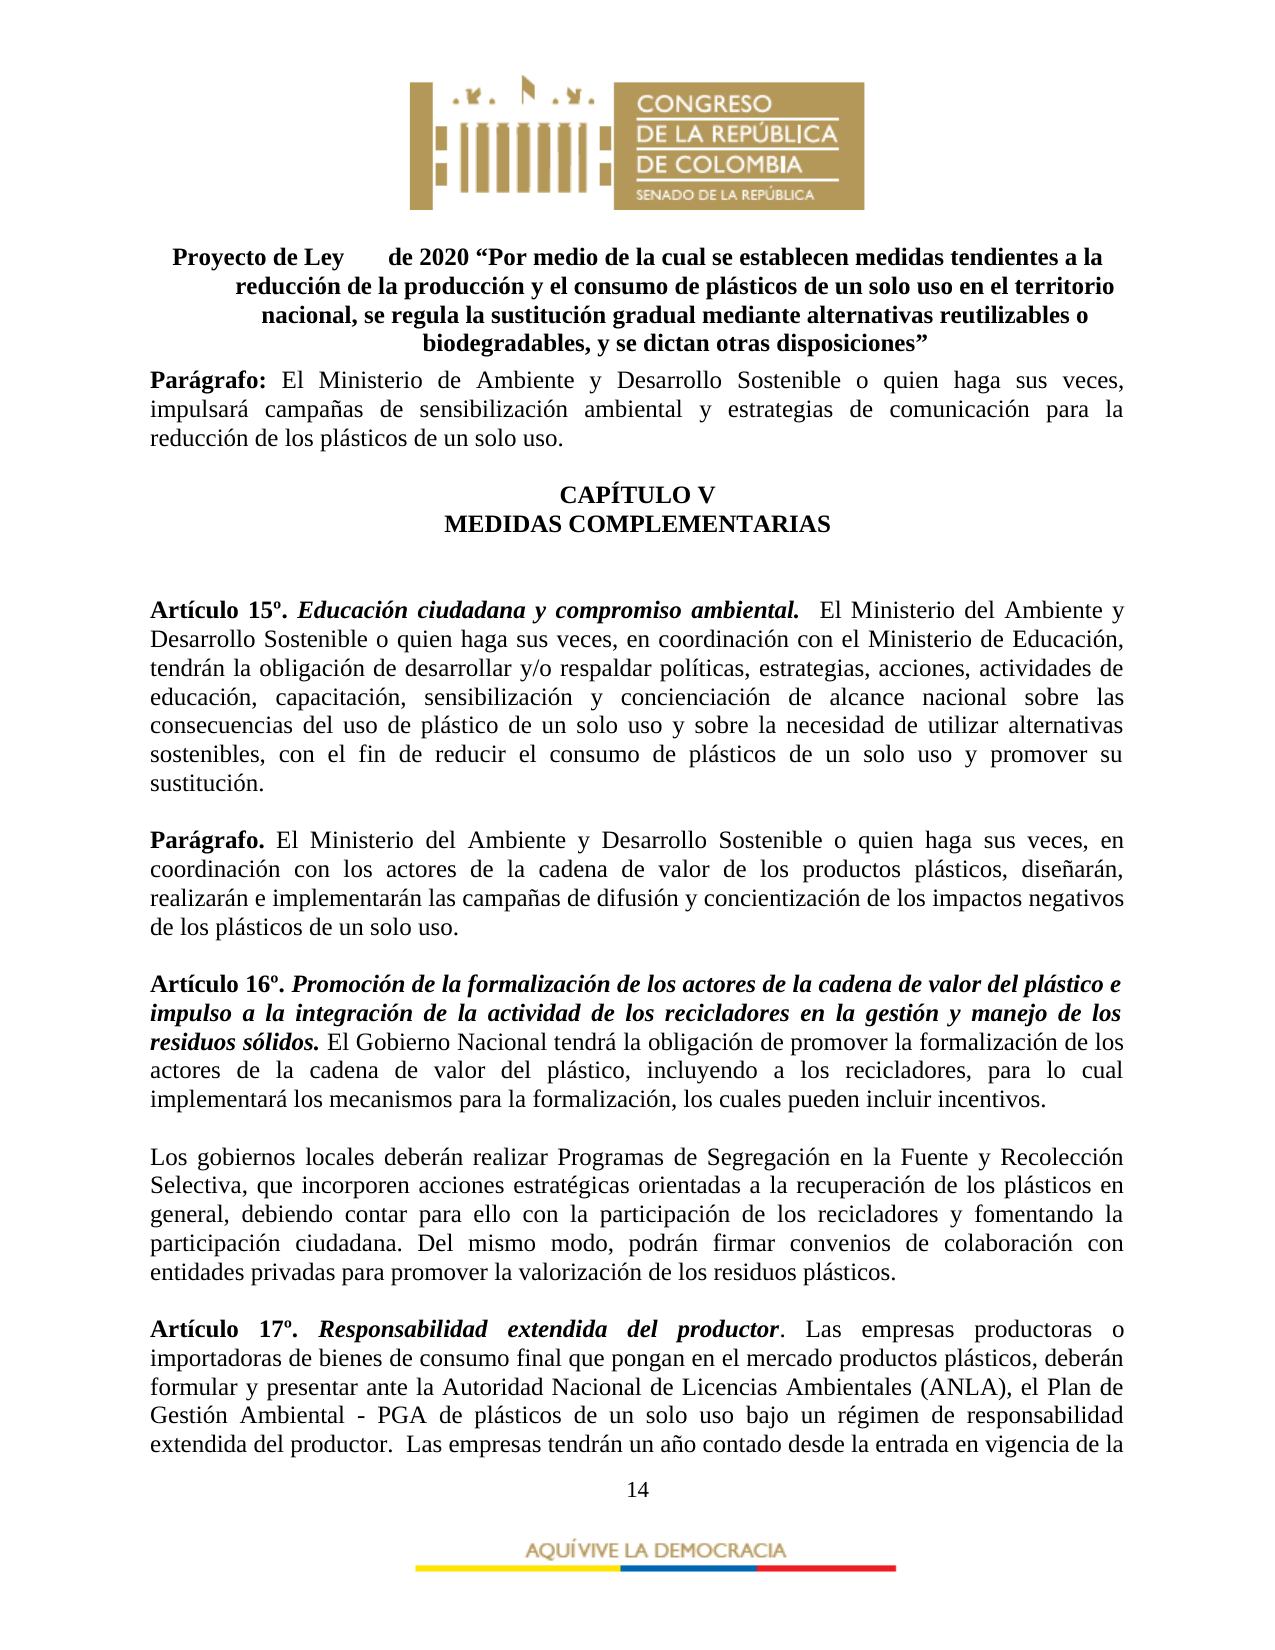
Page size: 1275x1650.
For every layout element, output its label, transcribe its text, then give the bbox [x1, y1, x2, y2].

text Los gobiernos locales deberán realizar Programas de Segregación en la Fuente y Recolección Selectiva, que incorporen acciones estratégicas orientadas a la recuperación de los plásticos en general, debiendo contar para ello con la participación de los recicladores y fomentando la participación ciudadana. Del mismo modo, podrán firmar convenios de colaboración con entidades privadas para promover la valorización de los residuos plásticos. [150, 1142, 1125, 1286]
text Parágrafo: El Ministerio de Ambiente y Desarrollo Sostenible o quien haga sus veces, impulsará campañas de sensibilización ambiental y estrategias de comunicación para la reducción de los plásticos de un solo uso. [150, 366, 1125, 452]
text CAPÍTULO V [150, 481, 1125, 509]
text Artículo 16º. Promoción de la formalización de los actores de la cadena de valor del plástico e impulso a la integración de la actividad de los recicladores en la gestión y manejo de los residuos sólidos. El Gobierno Nacional tendrá la obligación de promover la formalización de los actores de la cadena de valor del plástico, incluyendo a los recicladores, para lo cual implementará los mecanismos para la formalización, los cuales pueden incluir incentivos. [150, 969, 1125, 1113]
text Parágrafo. El Ministerio del Ambiente y Desarrollo Sostenible o quien haga sus veces, en coordinación con los actores de la cadena de valor de los productos plásticos, diseñarán, realizarán e implementarán las campañas de difusión y concientización de los impactos negativos de los plásticos de un solo uso. [150, 826, 1125, 941]
text MEDIDAS COMPLEMENTARIAS [150, 509, 1125, 538]
picture [400, 1531, 912, 1575]
text Artículo 15º. Educación ciudadana y compromiso ambiental. El Ministerio del Ambiente y Desarrollo Sostenible o quien haga sus veces, en coordinación con el Ministerio de Educación, tendrán la obligación de desarrollar y/o respaldar políticas, estrategias, acciones, actividades de educación, capacitación, sensibilización y concienciación de alcance nacional sobre las consecuencias del uso de plástico de un solo uso y sobre la necesidad de utilizar alternativas sostenibles, con el fin de reducir el consumo de plásticos de un solo uso y promover su sustitución. [150, 596, 1125, 797]
picture [409, 75, 866, 210]
